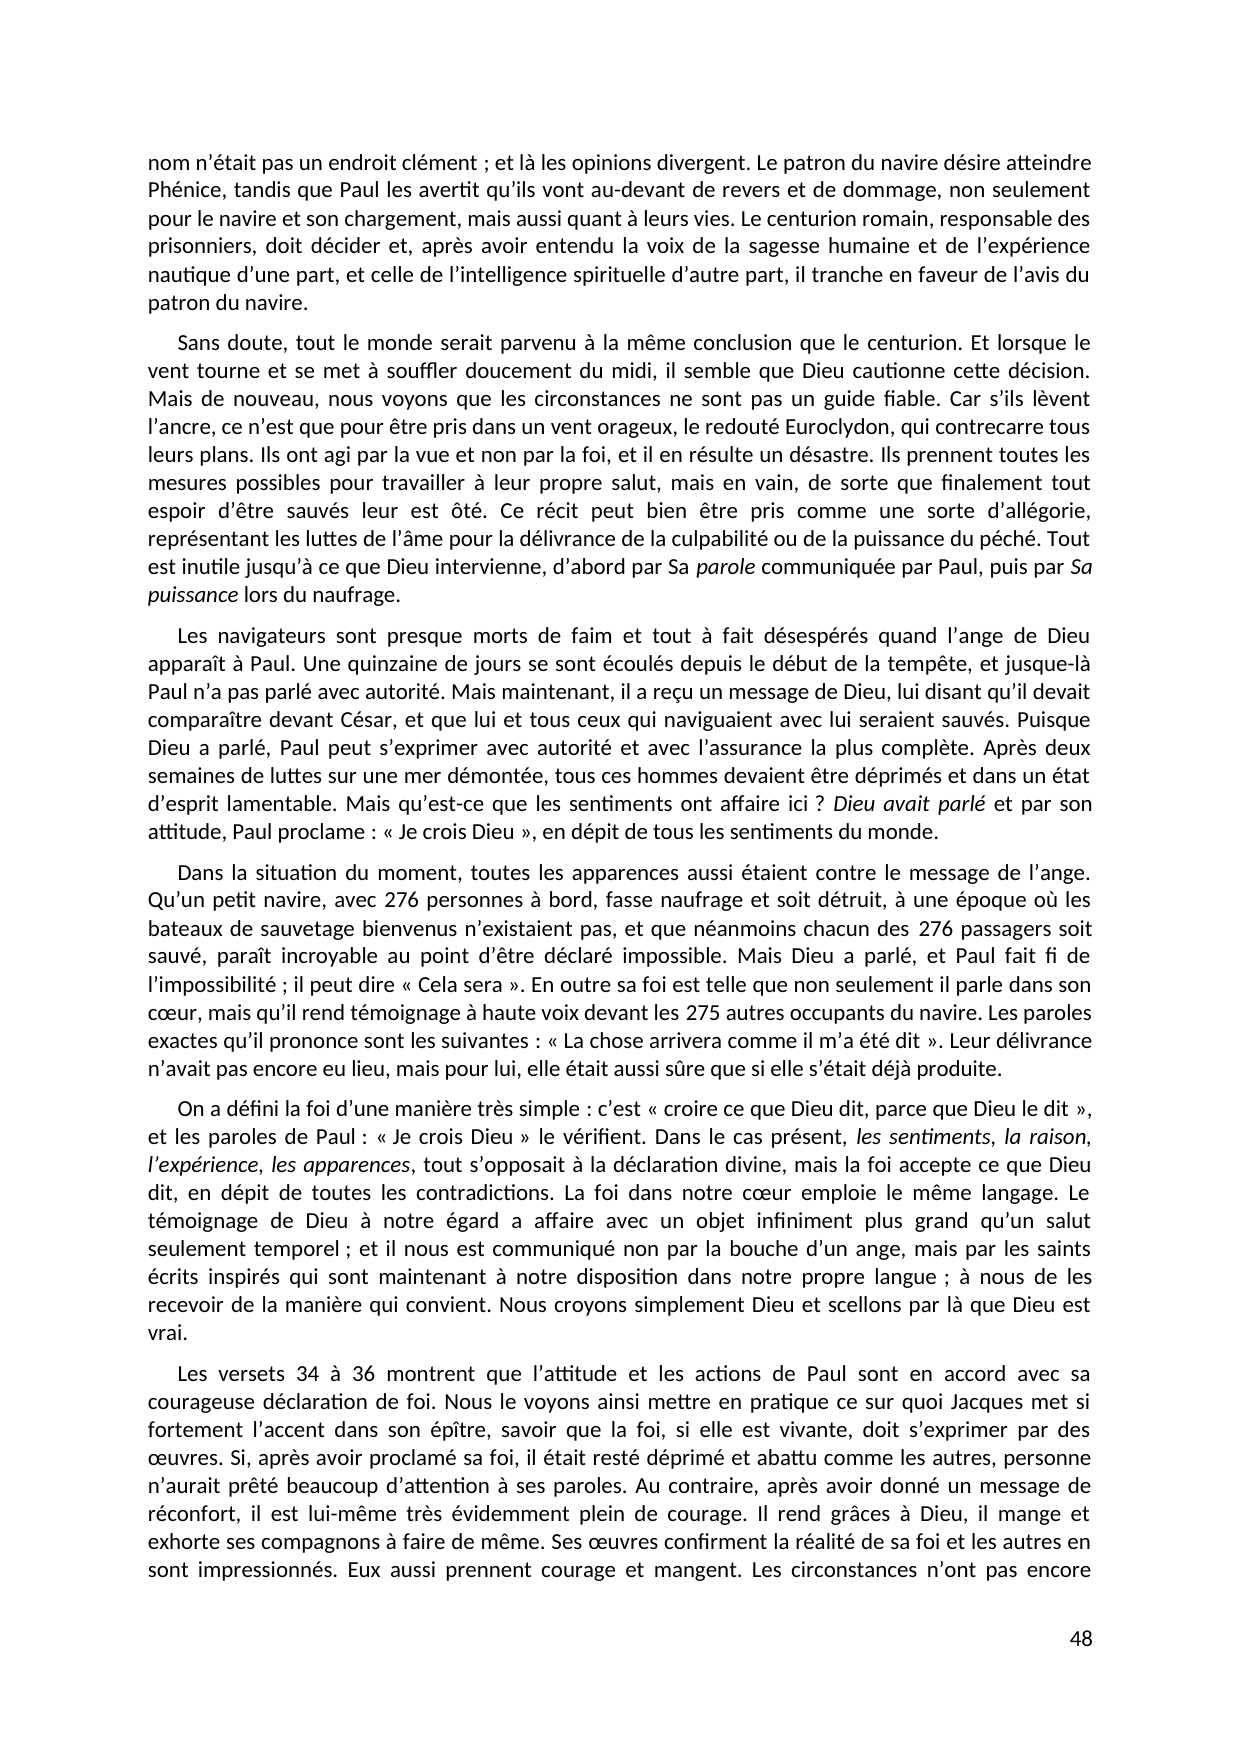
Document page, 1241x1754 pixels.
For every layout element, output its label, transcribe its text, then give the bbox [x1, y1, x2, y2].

text Les navigateurs sont presque morts de faim et tout à fait désespérés quand l’ange de Dieu apparaît à Paul. Une quinzaine de jours se sont écoulés depuis le début de la tempête, et jusque-là Paul n’a pas parlé avec autorité. Mais maintenant, il a reçu un message de Dieu, lui disant qu’il devait comparaître devant César, et que lui et tous ceux qui naviguaient avec lui seraient sauvés. Puisque Dieu a parlé, Paul peut s’exprimer avec autorité et avec l’assurance la plus complète. Après deux semaines de luttes sur une mer démontée, tous ces hommes devaient être déprimés et dans un état d’esprit lamentable. Mais qu’est-ce que les sentiments ont affaire ici ? Dieu avait parlé et par son attitude, Paul proclame : « Je crois Dieu », en dépit de tous les sentiments du monde. [148, 621, 1093, 845]
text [148, 1359, 1093, 1583]
text Dans la situation du moment, toutes les apparences aussi étaient contre le message de l’ange. Qu’un petit navire, avec 276 personnes à bord, fasse naufrage et soit détruit, à une époque où les bateaux de sauvetage bienvenus n’existaient pas, et que néanmoins chacun des 276 passagers soit sauvé, paraît incroyable au point d’être déclaré impossible. Mais Dieu a parlé, et Paul fait fi de l’impossibilité ; il peut dire « Cela sera ». En outre sa foi est telle que non seulement il parle dans son cœur, mais qu’il rend témoignage à haute voix devant les 275 autres occupants du navire. Les paroles exactes qu’il prononce sont les suivantes : « La chose arrivera comme il m’a été dit ». Leur délivrance n’avait pas encore eu lieu, mais pour lui, elle était aussi sûre que si elle s’était déjà produite. [148, 858, 1093, 1082]
text Sans doute, tout le monde serait parvenu à la même conclusion que le centurion. Et lorsque le vent tourne et se met à souffler doucement du midi, il semble que Dieu cautionne cette décision. Mais de nouveau, nous voyons que les circonstances ne sont pas un guide fiable. Car s’ils lèvent l’ancre, ce n’est que pour être pris dans un vent orageux, le redouté Euroclydon, qui contrecarre tous leurs plans. Ils ont agi par la vue et non par la foi, et il en résulte un désastre. Ils prennent toutes les mesures possibles pour travailler à leur propre salut, mais en vain, de sorte que finalement tout espoir d’être sauvés leur est ôté. Ce récit peut bien être pris comme une sorte d’allégorie, représentant les luttes de l’âme pour la délivrance de la culpabilité ou de la puissance du péché. Tout est inutile jusqu’à ce que Dieu intervienne, d’abord par Sa parole communiquée par Paul, puis par Sa puissance lors du naufrage. [148, 328, 1093, 608]
text On a défini la foi d’une manière très simple : c’est « croire ce que Dieu dit, parce que Dieu le dit », et les paroles de Paul : « Je crois Dieu » le vérifient. Dans le cas présent, les sentiments, la raison, l’expérience, les apparences, tout s’opposait à la déclaration divine, mais la foi accepte ce que Dieu dit, en dépit de toutes les contradictions. La foi dans notre cœur emploie le même langage. Le témoignage de Dieu à notre égard a affaire avec un objet infiniment plus grand qu’un salut seulement temporel ; et il nous est communiqué non par la bouche d’un ange, mais par les saints écrits inspirés qui sont maintenant à notre disposition dans notre propre langue ; à nous de les recevoir de la manière qui convient. Nous croyons simplement Dieu et scellons par là que Dieu est vrai. [148, 1094, 1093, 1346]
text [148, 148, 1093, 316]
